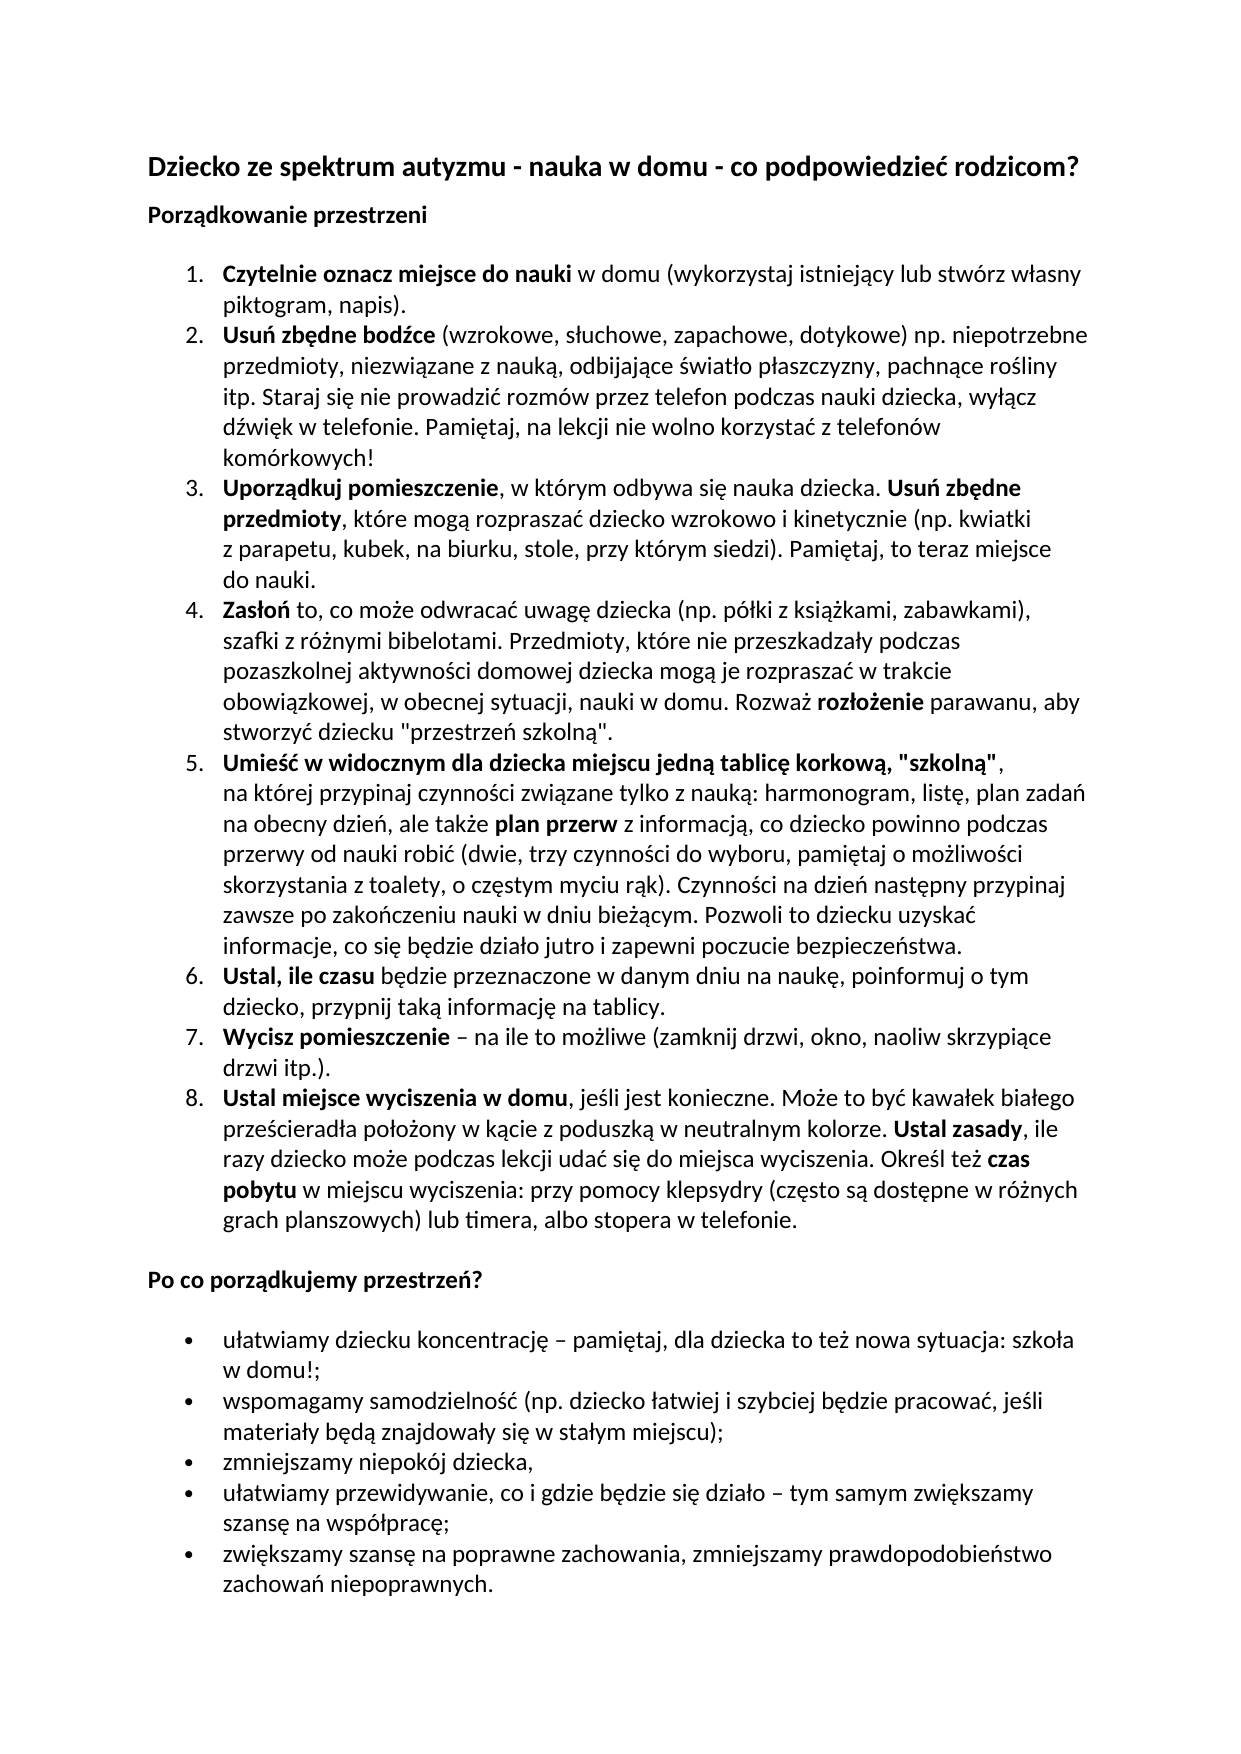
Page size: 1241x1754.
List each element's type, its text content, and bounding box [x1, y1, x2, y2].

list Wycisz pomieszczenie – na ile to możliwe (zamknij drzwi, okno, naoliw skrzypiące drzwi itp.). [185, 1022, 1093, 1083]
text Po co porządkujemy przestrzeń? [148, 1264, 1093, 1295]
list Zasłoń to, co może odwracać uwagę dziecka (np. półki z książkami, zabawkami), szafki z różnymi bibelotami. Przedmioty, które nie przeszkadzały podczas pozaszkolnej aktywności domowej dziecka mogą je rozpraszać w trakcie obowiązkowej, w obecnej sytuacji, nauki w domu. Rozważ rozłożenie parawanu, aby stworzyć dziecku "przestrzeń szkolną". [185, 594, 1093, 747]
list zwiększamy szansę na poprawne zachowania, zmniejszamy prawdopodobieństwo zachowań niepoprawnych. [185, 1538, 1093, 1599]
list zmniejszamy niepokój dziecka, [185, 1446, 1093, 1477]
text Porządkowanie przestrzeni [148, 199, 1093, 229]
list wspomagamy samodzielność (np. dziecko łatwiej i szybciej będzie pracować, jeśli materiały będą znajdowały się w stałym miejscu); [185, 1385, 1093, 1446]
list ułatwiamy przewidywanie, co i gdzie będzie się działo – tym samym zwiększamy szansę na współpracę; [185, 1477, 1093, 1538]
list Umieść w widocznym dla dziecka miejscu jedną tablicę korkową, "szkolną", na której przypinaj czynności związane tylko z nauką: harmonogram, listę, plan zadań na obecny dzień, ale także plan przerw z informacją, co dziecko powinno podczas przerwy od nauki robić (dwie, trzy czynności do wyboru, pamiętaj o możliwości skorzystania z toalety, o częstym myciu rąk). Czynności na dzień następny przypinaj zawsze po zakończeniu nauki w dniu bieżącym. Pozwoli to dziecku uzyskać informacje, co się będzie działo jutro i zapewni poczucie bezpieczeństwa. [185, 747, 1093, 961]
list ułatwiamy dziecku koncentrację – pamiętaj, dla dziecka to też nowa sytuacja: szkoła w domu!; [185, 1324, 1093, 1385]
list Ustal miejsce wyciszenia w domu, jeśli jest konieczne. Może to być kawałek białego prześcieradła położony w kącie z poduszką w neutralnym kolorze. Ustal zasady, ile razy dziecko może podczas lekcji udać się do miejsca wyciszenia. Określ też czas pobytu w miejscu wyciszenia: przy pomocy klepsydry (często są dostępne w różnych grach planszowych) lub timera, albo stopera w telefonie. [185, 1083, 1093, 1235]
text Dziecko ze spektrum autyzmu - nauka w domu - co podpowiedzieć rodzicom? [148, 148, 1093, 183]
list Czytelnie oznacz miejsce do nauki w domu (wykorzystaj istniejący lub stwórz własny piktogram, napis). [185, 258, 1093, 319]
list Uporządkuj pomieszczenie, w którym odbywa się nauka dziecka. Usuń zbędne przedmioty, które mogą rozpraszać dziecko wzrokowo i kinetycznie (np. kwiatki z parapetu, kubek, na biurku, stole, przy którym siedzi). Pamiętaj, to teraz miejsce do nauki. [185, 472, 1093, 594]
list Usuń zbędne bodźce (wzrokowe, słuchowe, zapachowe, dotykowe) np. niepotrzebne przedmioty, niezwiązane z nauką, odbijające światło płaszczyzny, pachnące rośliny itp. Staraj się nie prowadzić rozmów przez telefon podczas nauki dziecka, wyłącz dźwięk w telefonie. Pamiętaj, na lekcji nie wolno korzystać z telefonów komórkowych! [185, 319, 1093, 472]
list Ustal, ile czasu będzie przeznaczone w danym dniu na naukę, poinformuj o tym dziecko, przypnij taką informację na tablicy. [185, 961, 1093, 1022]
